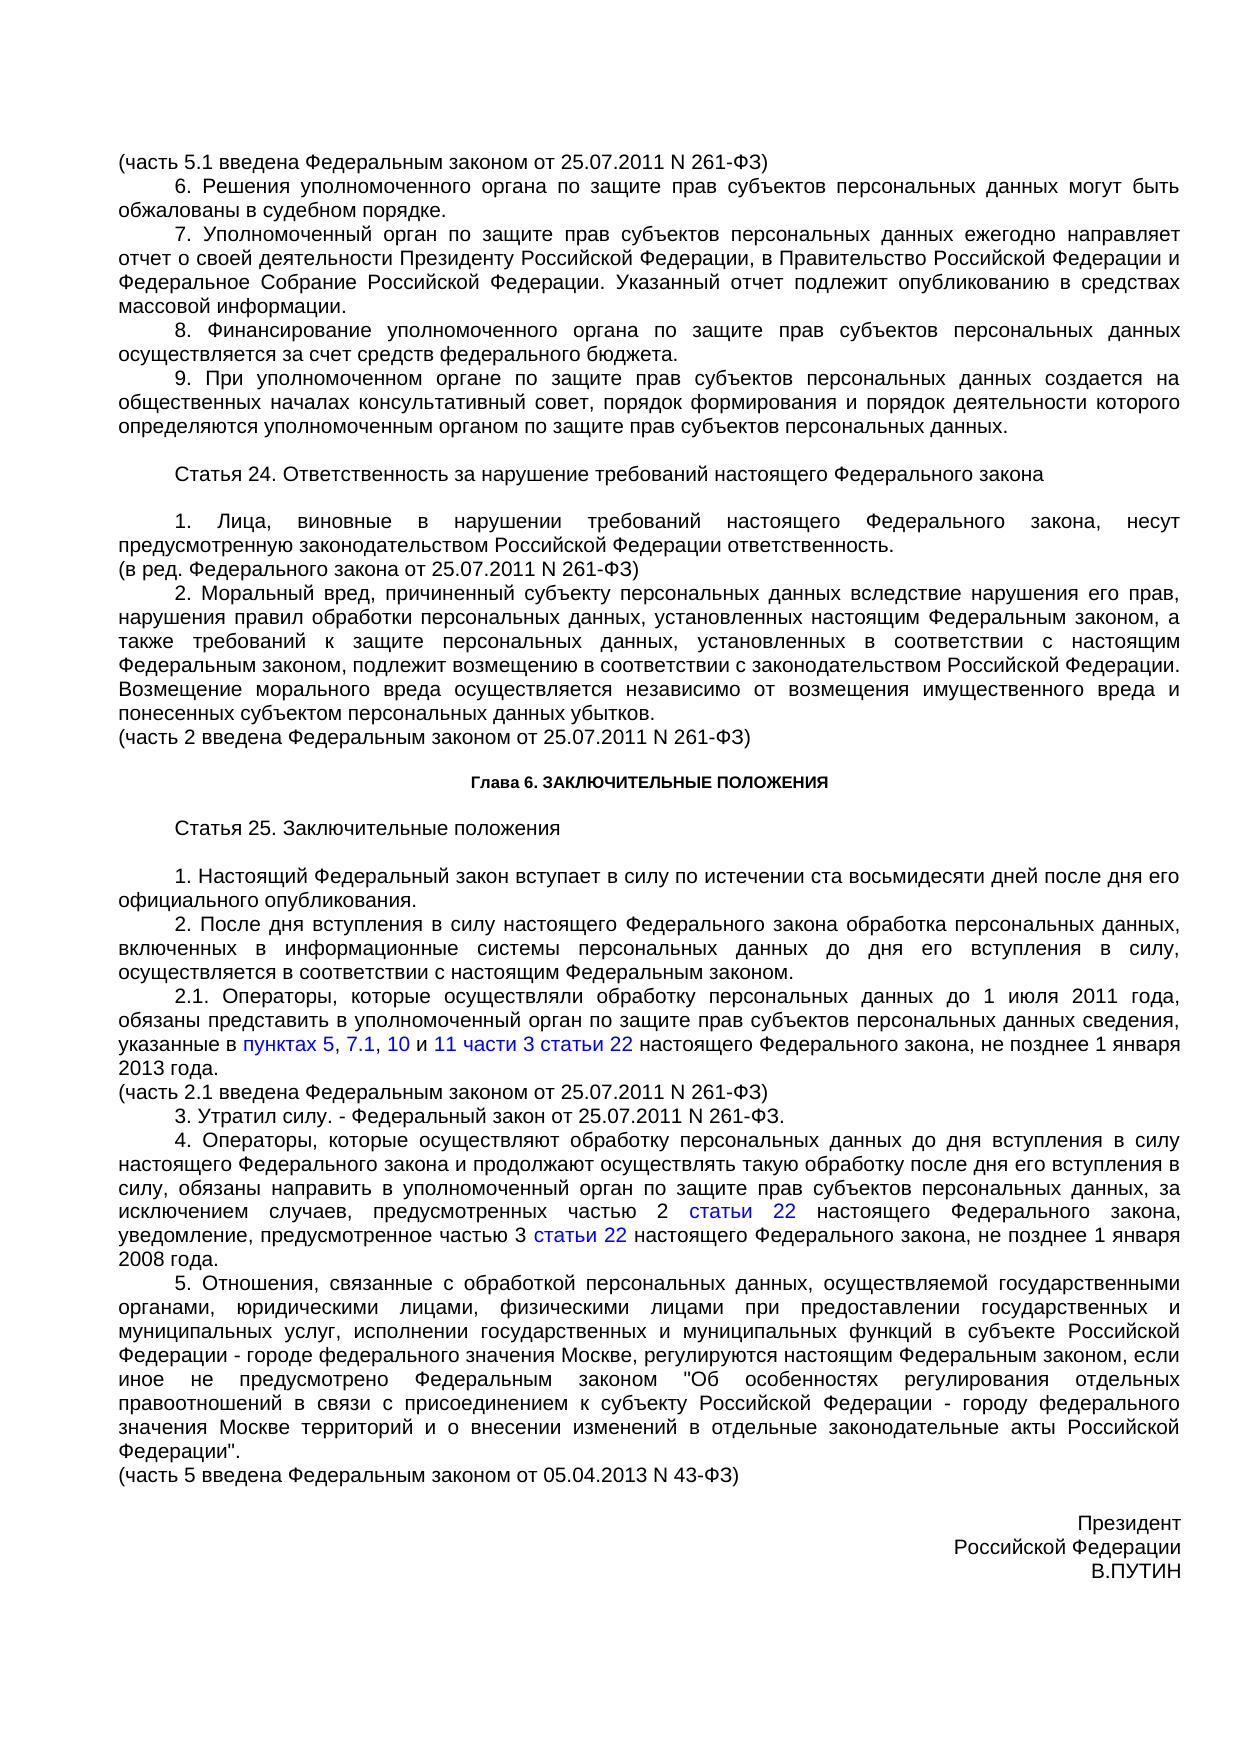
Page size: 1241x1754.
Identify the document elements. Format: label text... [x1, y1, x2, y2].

text 3. Утратил силу. - Федеральный закон от 25.07.2011 N 261-ФЗ. [118, 1103, 1181, 1127]
text 8. Финансирование уполномоченного органа по защите прав субъектов персональных данных осуществляется за счет средств федерального бюджета. [118, 318, 1181, 366]
text (часть 2 введена Федеральным законом от 25.07.2011 N 261-ФЗ) [118, 725, 1181, 749]
text 5. Отношения, связанные с обработкой персональных данных, осуществляемой государственными органами, юридическими лицами, физическими лицами при предоставлении государственных и муниципальных услуг, исполнении государственных и муниципальных функций в субъекте Российской Федерации - городе федерального значения Москве, регулируются настоящим Федеральным законом, если иное не предусмотрено Федеральным законом "Об особенностях регулирования отдельных правоотношений в связи с присоединением к субъекту Российской Федерации - городу федерального значения Москве территорий и о внесении изменений в отдельные законодательные акты Российской Федерации". [118, 1271, 1181, 1463]
text 6. Решения уполномоченного органа по защите прав субъектов персональных данных могут быть обжалованы в судебном порядке. [118, 174, 1181, 222]
text 2. Моральный вред, причиненный субъекту персональных данных вследствие нарушения его прав, нарушения правил обработки персональных данных, установленных настоящим Федеральным законом, а также требований к защите персональных данных, установленных в соответствии с настоящим Федеральным законом, подлежит возмещению в соответствии с законодательством Российской Федерации. Возмещение морального вреда осуществляется независимо от возмещения имущественного вреда и понесенных субъектом персональных данных убытков. [118, 581, 1181, 725]
text (часть 5 введена Федеральным законом от 05.04.2013 N 43-ФЗ) [118, 1463, 1181, 1487]
text (в ред. Федерального закона от 25.07.2011 N 261-ФЗ) [118, 557, 1181, 581]
text (часть 5.1 введена Федеральным законом от 25.07.2011 N 261-ФЗ) [118, 150, 1181, 174]
text Глава 6. ЗАКЛЮЧИТЕЛЬНЫЕ ПОЛОЖЕНИЯ [118, 773, 1181, 792]
text Российской Федерации [118, 1535, 1181, 1559]
text 9. При уполномоченном органе по защите прав субъектов персональных данных создается на общественных началах консультативный совет, порядок формирования и порядок деятельности которого определяются уполномоченным органом по защите прав субъектов персональных данных. [118, 366, 1181, 437]
text В.ПУТИН [118, 1559, 1181, 1583]
text (часть 2.1 введена Федеральным законом от 25.07.2011 N 261-ФЗ) [118, 1079, 1181, 1103]
text 1. Настоящий Федеральный закон вступает в силу по истечении ста восьмидесяти дней после дня его официального опубликования. [118, 864, 1181, 912]
text Президент [118, 1511, 1181, 1535]
text Статья 25. Заключительные положения [118, 816, 1181, 840]
text 2. После дня вступления в силу настоящего Федерального закона обработка персональных данных, включенных в информационные системы персональных данных до дня его вступления в силу, осуществляется в соответствии с настоящим Федеральным законом. [118, 912, 1181, 984]
text Статья 24. Ответственность за нарушение требований настоящего Федерального закона [118, 461, 1181, 485]
text 1. Лица, виновные в нарушении требований настоящего Федерального закона, несут предусмотренную законодательством Российской Федерации ответственность. [118, 509, 1181, 557]
text 2.1. Операторы, которые осуществляли обработку персональных данных до 1 июля 2011 года, обязаны представить в уполномоченный орган по защите прав субъектов персональных данных сведения, указанные в пунктах 5, 7.1, 10 и 11 части 3 статьи 22 настоящего Федерального закона, не позднее 1 января 2013 года. [118, 984, 1181, 1079]
text 7. Уполномоченный орган по защите прав субъектов персональных данных ежегодно направляет отчет о своей деятельности Президенту Российской Федерации, в Правительство Российской Федерации и Федеральное Собрание Российской Федерации. Указанный отчет подлежит опубликованию в средствах массовой информации. [118, 222, 1181, 318]
text 4. Операторы, которые осуществляют обработку персональных данных до дня вступления в силу настоящего Федерального закона и продолжают осуществлять такую обработку после дня его вступления в силу, обязаны направить в уполномоченный орган по защите прав субъектов персональных данных, за исключением случаев, предусмотренных частью 2 статьи 22 настоящего Федерального закона, уведомление, предусмотренное частью 3 статьи 22 настоящего Федерального закона, не позднее 1 января 2008 года. [118, 1127, 1181, 1271]
